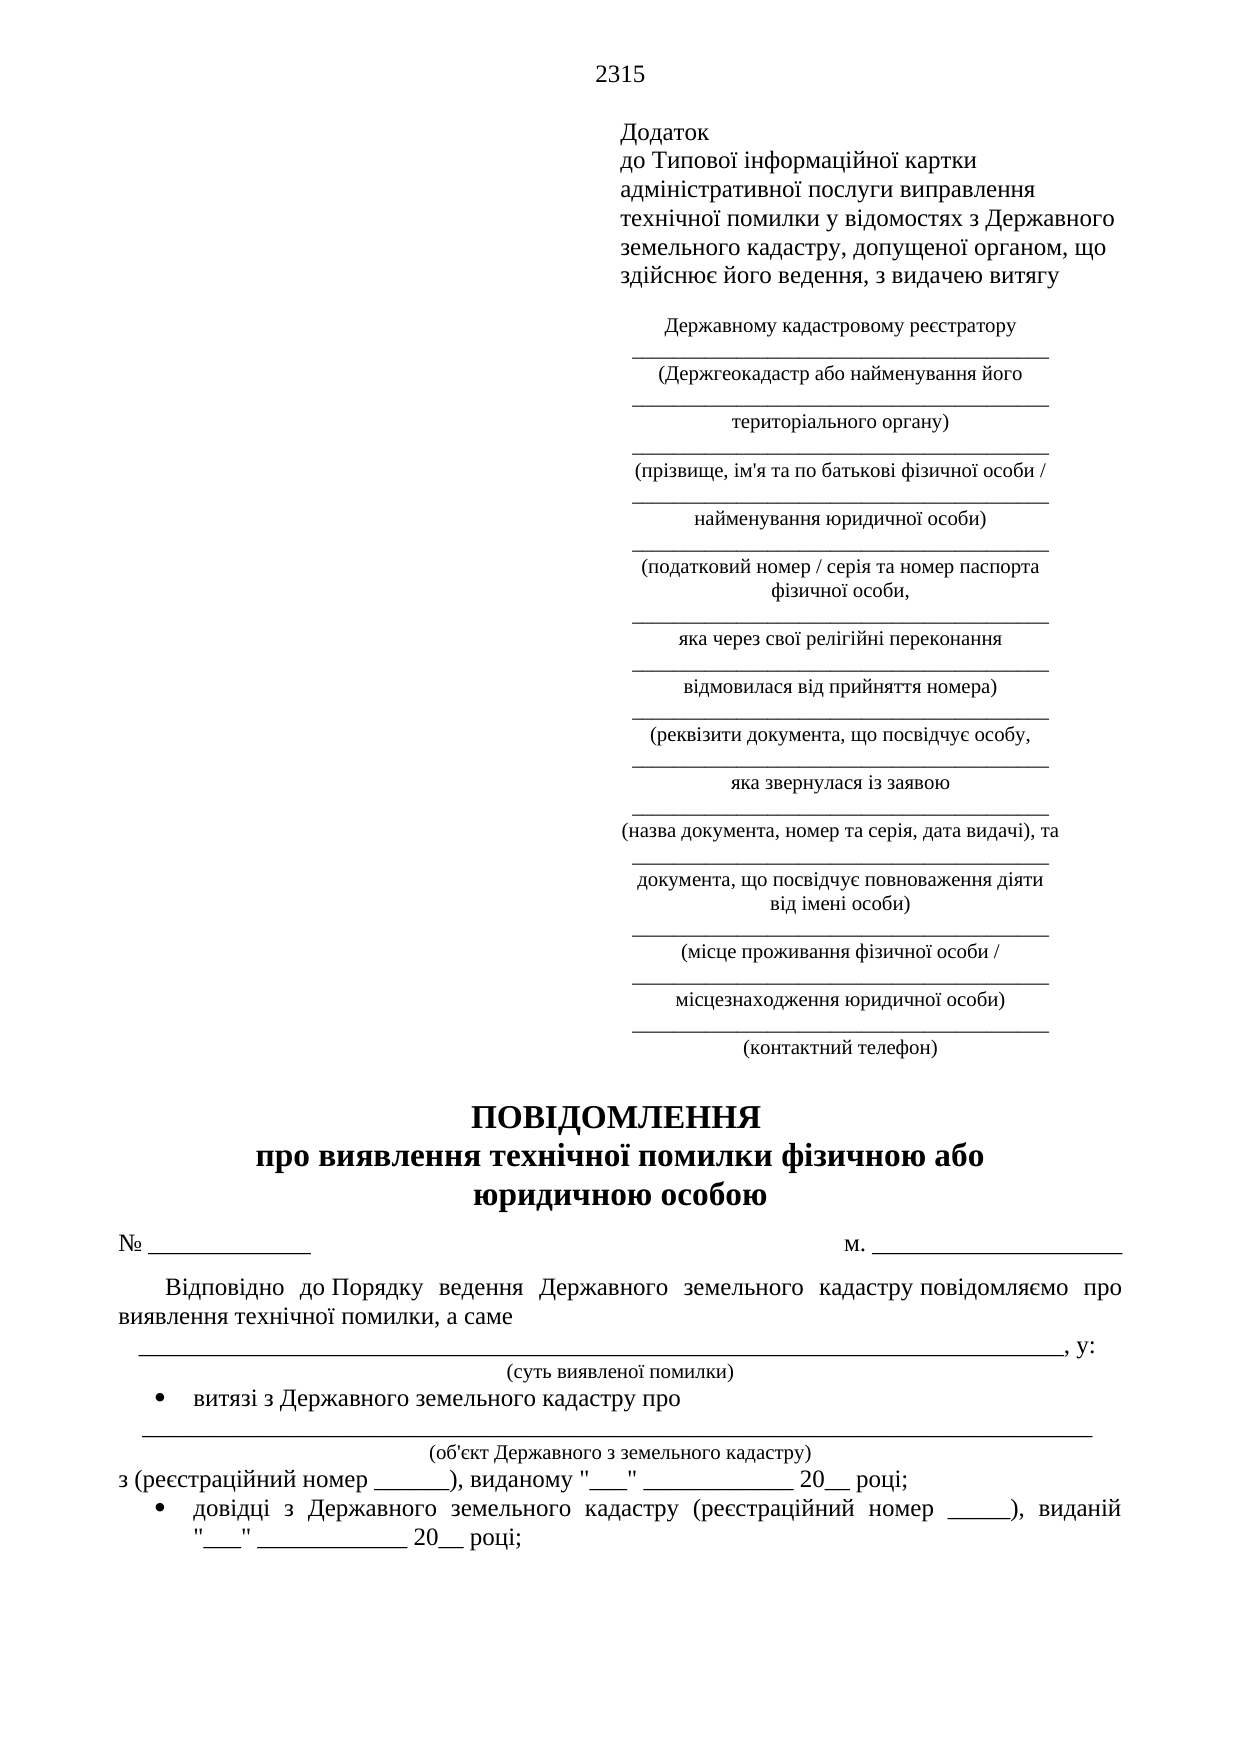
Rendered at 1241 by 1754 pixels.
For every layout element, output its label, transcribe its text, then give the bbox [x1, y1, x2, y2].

text територіального органу) [605, 409, 1075, 433]
text ________________________________________ [605, 794, 1075, 818]
text Державному кадастровому реєстратору [605, 313, 1075, 337]
text ____________________________________________________________________________ (об'єкт Державного з земельного кадастру) [118, 1411, 1122, 1464]
text ________________________________________ [605, 602, 1075, 626]
text (прізвище, ім'я та по батькові фізичної особи / [605, 457, 1075, 482]
text ________________________________________ [605, 482, 1075, 506]
text (реквізити документа, що посвідчує особу, [605, 722, 1075, 746]
text (Держгеокадастр або найменування його [605, 361, 1075, 385]
text з (реєстраційний номер ______), виданому "___" ____________ 20__ році; [118, 1464, 1122, 1493]
text Додаток [620, 117, 1122, 145]
text ________________________________________ [605, 530, 1075, 554]
text документа, що посвідчує повноваження діяти [605, 867, 1075, 891]
list довідці з Державного земельного кадастру (реєстраційний номер _____), виданій "___" ____________ 20__ році; [156, 1493, 1122, 1551]
text (податковий номер / серія та номер паспорта [605, 554, 1075, 578]
text до Типової інформаційної картки адміністративної послуги виправлення технічної помилки у відомостях з Державного земельного кадастру, допущеної органом, що здійснює його ведення, з видачею витягу [620, 145, 1122, 289]
text ________________________________________ [605, 915, 1075, 939]
text від імені особи) [605, 891, 1075, 915]
text ________________________________________ [605, 698, 1075, 722]
text ________________________________________ [605, 385, 1075, 409]
text яка через свої релігійні переконання [605, 626, 1075, 650]
text відмовилася від прийняття номера) [605, 674, 1075, 698]
text ________________________________________ [605, 433, 1075, 457]
text ________________________________________ [605, 746, 1075, 770]
text Відповідно до Порядку ведення Державного земельного кадастру повідомляємо про виявлення технічної помилки, а саме [118, 1272, 1122, 1330]
text місцезнаходження юридичної особи) [605, 987, 1075, 1011]
text (контактний телефон) [605, 1035, 1075, 1059]
list витязі з Державного земельного кадастру про [156, 1383, 1122, 1411]
text яка звернулася із заявою [605, 770, 1075, 794]
text __________________________________________________________________________, у: (суть виявленої помилки) [118, 1330, 1122, 1383]
table_header м. ____________________ [620, 1213, 1122, 1272]
text ________________________________________ [605, 337, 1075, 361]
text ________________________________________ [605, 963, 1075, 987]
text найменування юридичної особи) [605, 506, 1075, 530]
table_header № _____________ [118, 1213, 620, 1272]
text ________________________________________ [605, 1011, 1075, 1035]
text ПОВІДОМЛЕННЯ про виявлення технічної помилки фізичною або юридичною особою [165, 1097, 1075, 1212]
text (назва документа, номер та серія, дата видачі), та ________________________________________ [605, 818, 1075, 867]
text (місце проживання фізичної особи / [605, 939, 1075, 963]
text ________________________________________ [605, 650, 1075, 674]
text фізичної особи, [605, 578, 1075, 602]
